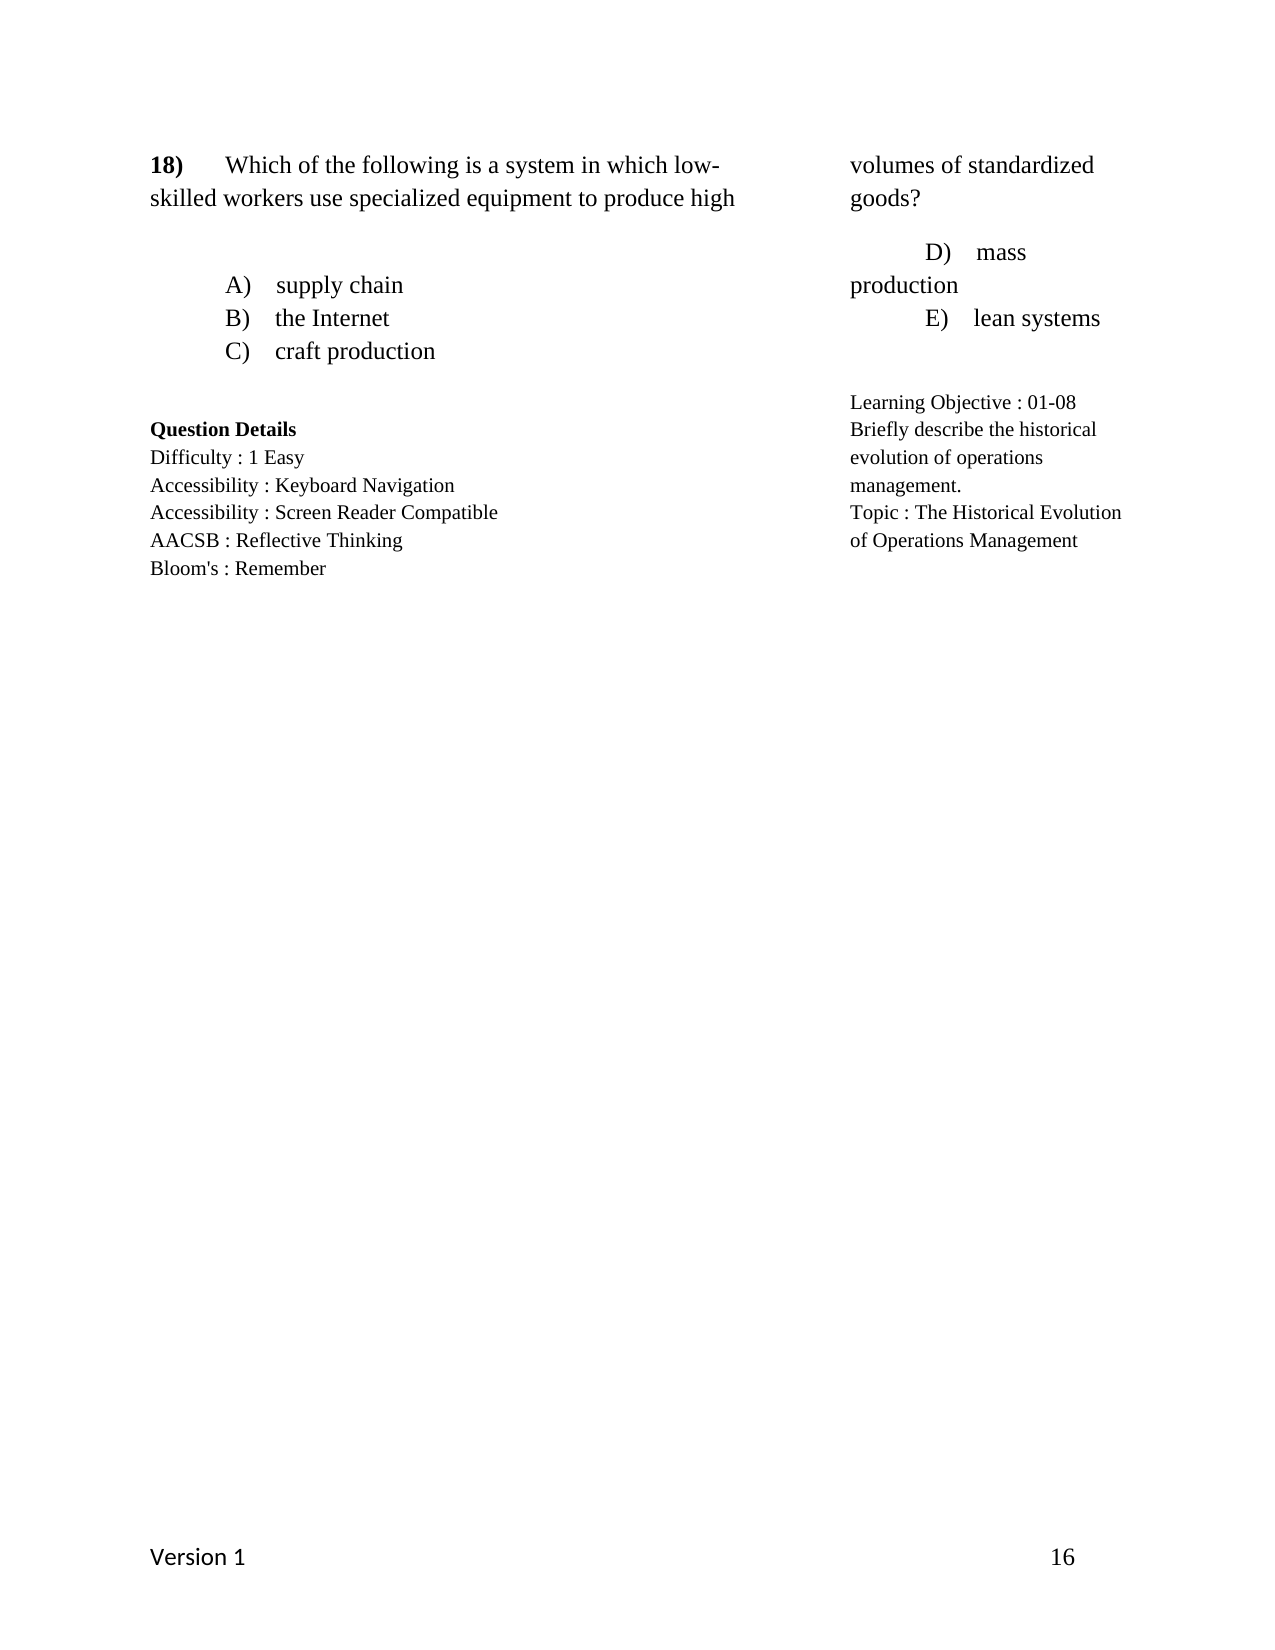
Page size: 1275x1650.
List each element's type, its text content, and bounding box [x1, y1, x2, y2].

text A) supply chain B) the Internet C) craft production D) mass production E) lean systems [850, 237, 1125, 365]
text 18) Which of the following is a system in which low-skilled workers use specialized equipment to produce high volumes of standardized goods? [150, 150, 775, 212]
text Question Details Difficulty : 1 Easy Accessibility : Keyboard Navigation Accessibility : Screen Reader Compatible AACSB : Reflective Thinking Bloom's : Remember Learning Objective : 01-08 Briefly describe the historical evolution of operations management. Topic : The Historical Evolution of Operations Management [150, 390, 775, 579]
text 18) Which of the following is a system in which low-skilled workers use specialized equipment to produce high volumes of standardized goods? [850, 150, 1125, 212]
text A) supply chain B) the Internet C) craft production D) mass production E) lean systems [150, 237, 775, 365]
text Question Details Difficulty : 1 Easy Accessibility : Keyboard Navigation Accessibility : Screen Reader Compatible AACSB : Reflective Thinking Bloom's : Remember Learning Objective : 01-08 Briefly describe the historical evolution of operations management. Topic : The Historical Evolution of Operations Management [850, 390, 1125, 552]
